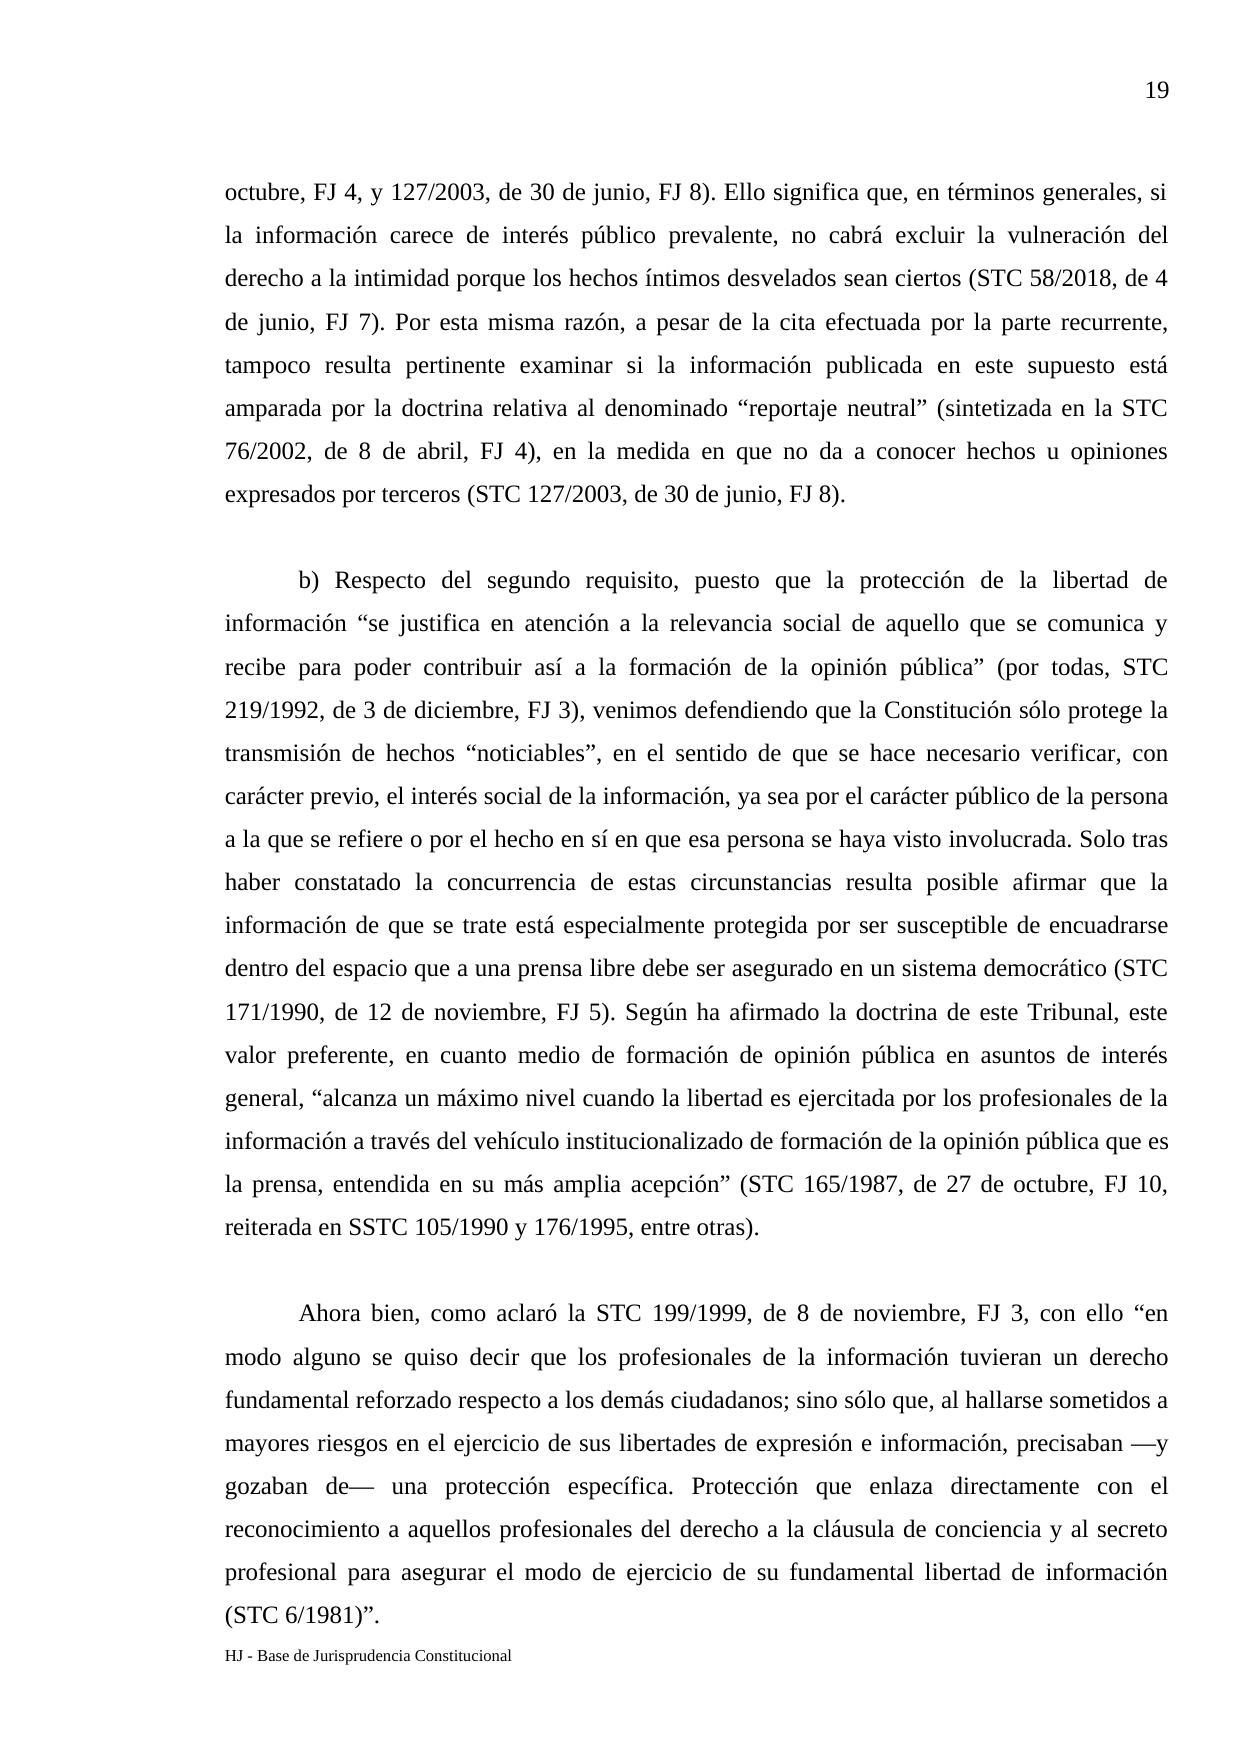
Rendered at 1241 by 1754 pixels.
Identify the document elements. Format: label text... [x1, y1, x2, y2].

text b) Respecto del segundo requisito, puesto que la protección de la libertad de información “se justifica en atención a la relevancia social de aquello que se comunica y recibe para poder contribuir así a la formación de la opinión pública” (por todas, STC 219/1992, de 3 de diciembre, FJ 3), venimos defendiendo que la Constitución sólo protege la transmisión de hechos “noticiables”, en el sentido de que se hace necesario verificar, con carácter previo, el interés social de la información, ya sea por el carácter público de la persona a la que se refiere o por el hecho en sí en que esa persona se haya visto involucrada. Solo tras haber constatado la concurrencia de estas circunstancias resulta posible afirmar que la información de que se trate está especialmente protegida por ser susceptible de encuadrarse dentro del espacio que a una prensa libre debe ser asegurado en un sistema democrático (STC 171/1990, de 12 de noviembre, FJ 5). Según ha afirmado la doctrina de este Tribunal, este valor preferente, en cuanto medio de formación de opinión pública en asuntos de interés general, “alcanza un máximo nivel cuando la libertad es ejercitada por los profesionales de la información a través del vehículo institucionalizado de formación de la opinión pública que es la prensa, entendida en su más amplia acepción” (STC 165/1987, de 27 de octubre, FJ 10, reiterada en SSTC 105/1990 y 176/1995, entre otras). [224, 565, 1169, 1241]
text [224, 177, 1169, 508]
text Ahora bien, como aclaró la STC 199/1999, de 8 de noviembre, FJ 3, con ello “en modo alguno se quiso decir que los profesionales de la información tuvieran un derecho fundamental reforzado respecto a los demás ciudadanos; sino sólo que, al hallarse sometidos a mayores riesgos en el ejercicio de sus libertades de expresión e información, precisaban —y gozaban de— una protección específica. Protección que enlaza directamente con el reconocimiento a aquellos profesionales del derecho a la cláusula de conciencia y al secreto profesional para asegurar el modo de ejercicio de su fundamental libertad de información (STC 6/1981)”. [224, 1298, 1169, 1629]
